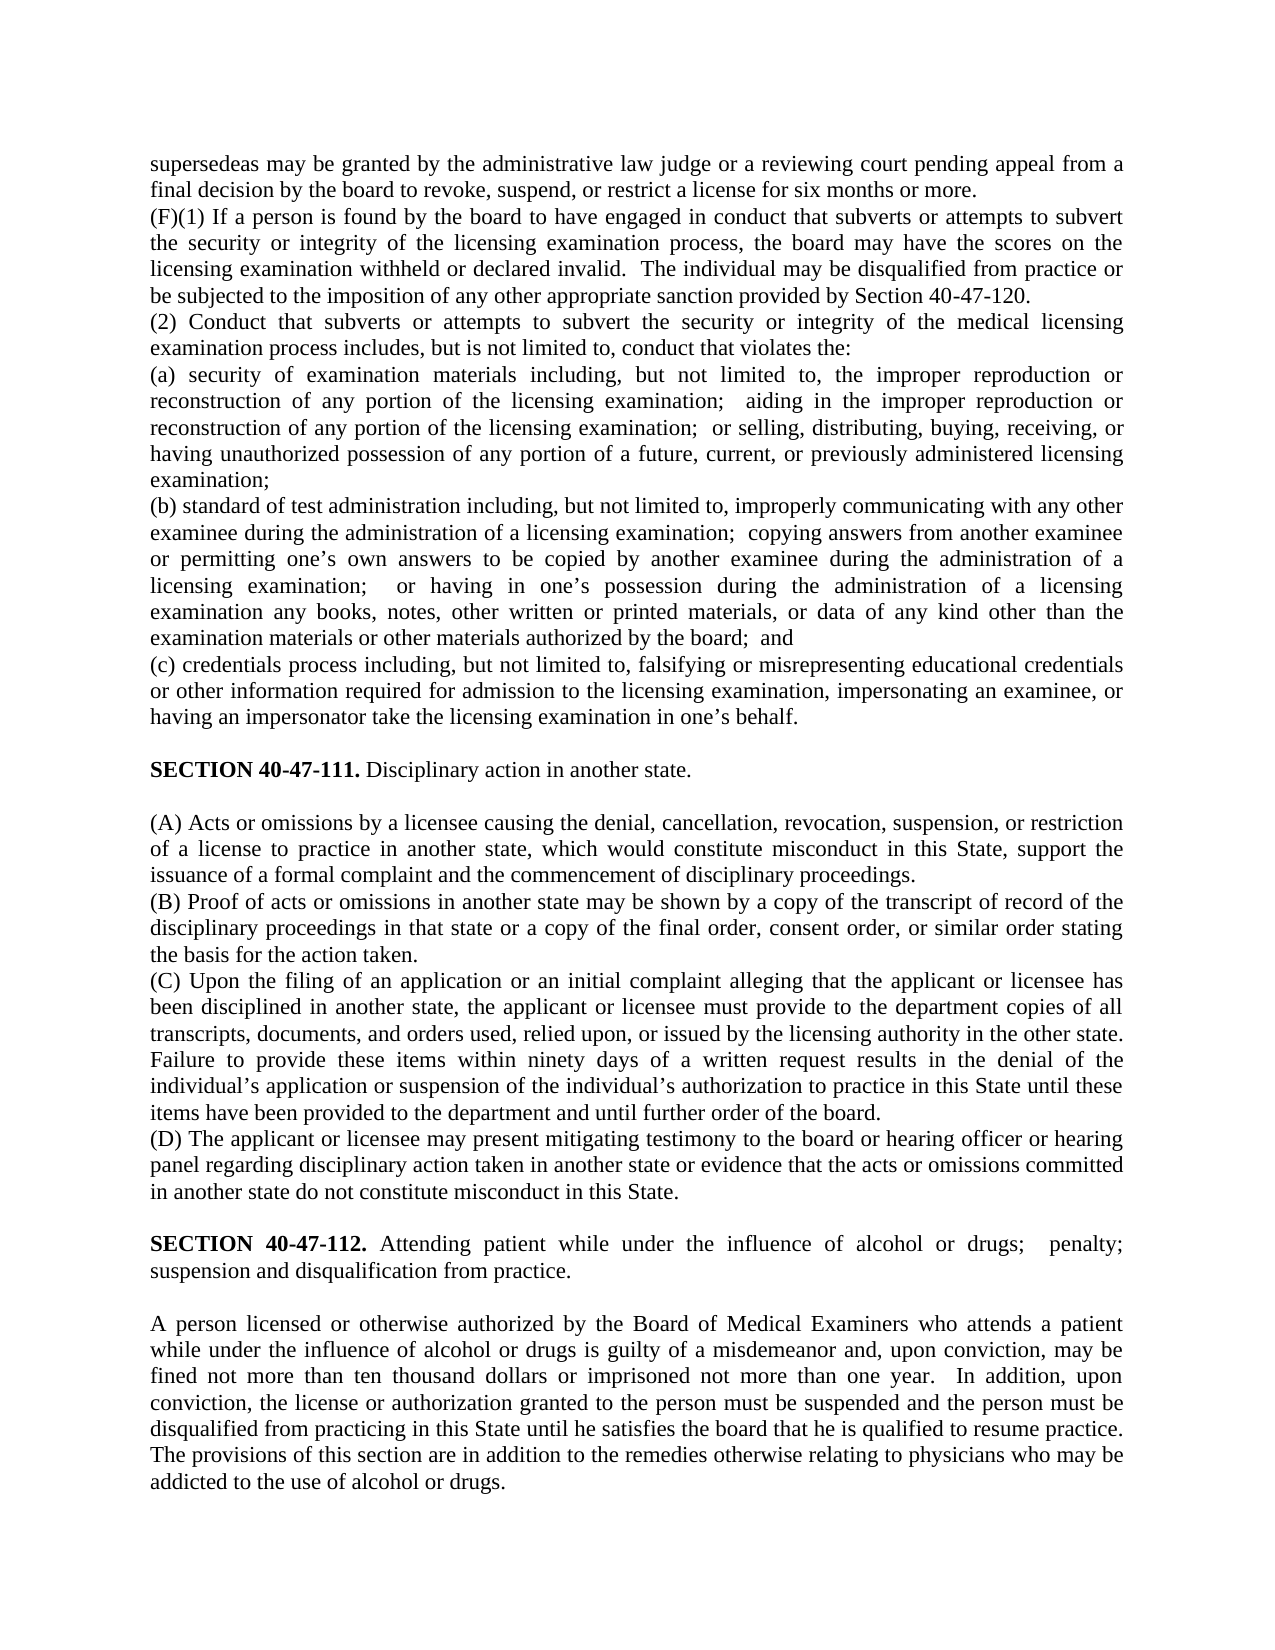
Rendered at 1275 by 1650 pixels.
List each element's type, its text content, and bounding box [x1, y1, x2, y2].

text (b) standard of test administration including, but not limited to, improperly communicating with any other examinee during the administration of a licensing examination; copying answers from another examinee or permitting one’s own answers to be copied by another examinee during the administration of a licensing examination; or having in one’s possession during the administration of a licensing examination any books, notes, other written or printed materials, or data of any kind other than the examination materials or other materials authorized by the board; and [150, 493, 1125, 651]
text (D) The applicant or licensee may present mitigating testimony to the board or hearing officer or hearing panel regarding disciplinary action taken in another state or evidence that the acts or omissions committed in another state do not constitute misconduct in this State. [150, 1125, 1125, 1204]
text (B) Proof of acts or omissions in another state may be shown by a copy of the transcript of record of the disciplinary proceedings in that state or a copy of the final order, consent order, or similar order stating the basis for the action taken. [150, 888, 1125, 967]
text SECTION 40-47-112. Attending patient while under the influence of alcohol or drugs; penalty; suspension and disqualification from practice. [150, 1231, 1125, 1283]
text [150, 150, 1125, 203]
text (c) credentials process including, but not limited to, falsifying or misrepresenting educational credentials or other information required for admission to the licensing examination, impersonating an examinee, or having an impersonator take the licensing examination in one’s behalf. [150, 651, 1125, 730]
text (C) Upon the filing of an application or an initial complaint alleging that the applicant or licensee has been disciplined in another state, the applicant or licensee must provide to the department copies of all transcripts, documents, and orders used, relied upon, or issued by the licensing authority in the other state. Failure to provide these items within ninety days of a written request results in the denial of the individual’s application or suspension of the individual’s authorization to practice in this State until these items have been provided to the department and until further order of the board. [150, 967, 1125, 1125]
text A person licensed or otherwise authorized by the Board of Medical Examiners who attends a patient while under the influence of alcohol or drugs is guilty of a misdemeanor and, upon conviction, may be fined not more than ten thousand dollars or imprisoned not more than one year. In addition, upon conviction, the license or authorization granted to the person must be suspended and the person must be disqualified from practicing in this State until he satisfies the board that he is qualified to resume practice. The provisions of this section are in addition to the remedies otherwise relating to physicians who may be addicted to the use of alcohol or drugs. [150, 1309, 1125, 1494]
text (F)(1) If a person is found by the board to have engaged in conduct that subverts or attempts to subvert the security or integrity of the licensing examination process, the board may have the scores on the licensing examination withheld or declared invalid. The individual may be disqualified from practice or be subjected to the imposition of any other appropriate sanction provided by Section 40-47-120. [150, 203, 1125, 308]
text (2) Conduct that subverts or attempts to subvert the security or integrity of the medical licensing examination process includes, but is not limited to, conduct that violates the: [150, 308, 1125, 361]
text SECTION 40-47-111. Disciplinary action in another state. [150, 756, 1125, 782]
text (A) Acts or omissions by a licensee causing the denial, cancellation, revocation, suspension, or restriction of a license to practice in another state, which would constitute misconduct in this State, support the issuance of a formal complaint and the commencement of disciplinary proceedings. [150, 809, 1125, 888]
text (a) security of examination materials including, but not limited to, the improper reproduction or reconstruction of any portion of the licensing examination; aiding in the improper reproduction or reconstruction of any portion of the licensing examination; or selling, distributing, buying, receiving, or having unauthorized possession of any portion of a future, current, or previously administered licensing examination; [150, 361, 1125, 493]
